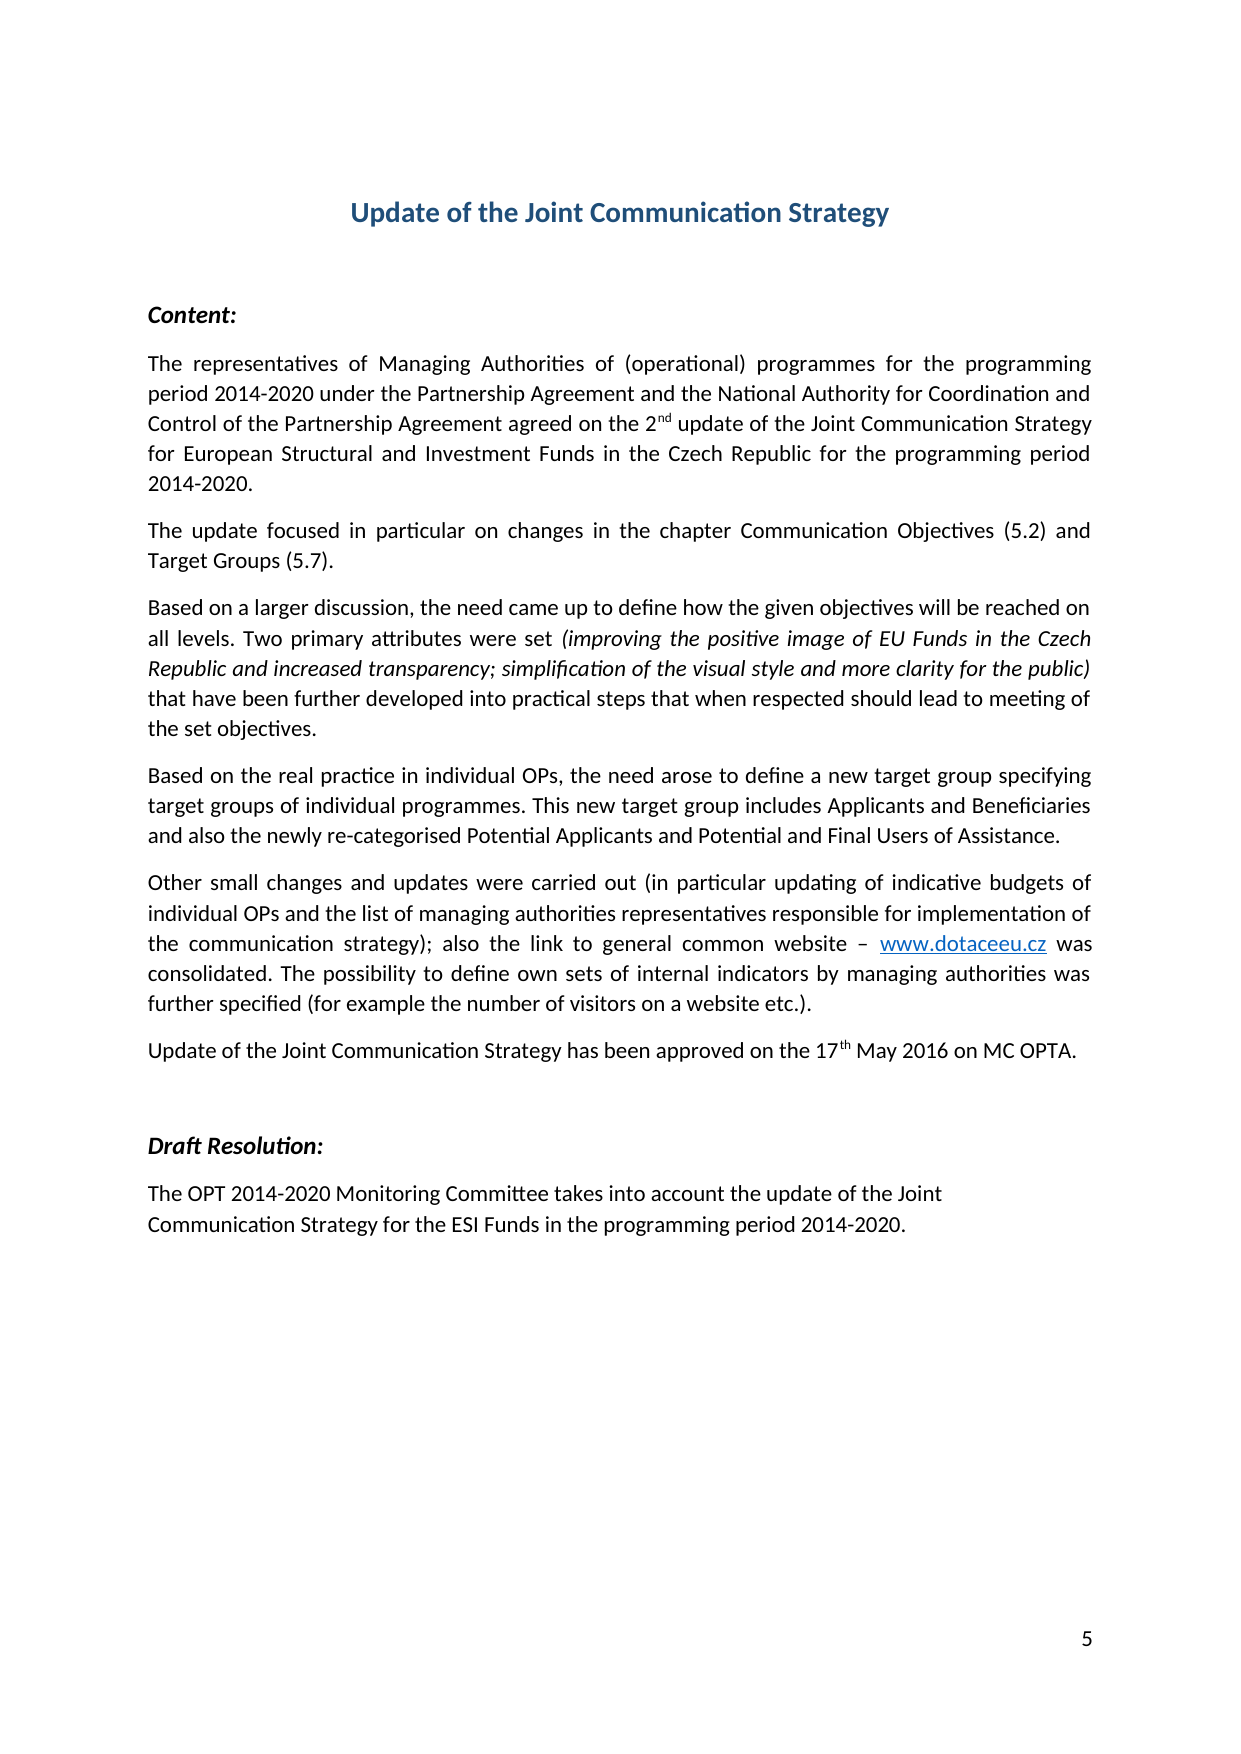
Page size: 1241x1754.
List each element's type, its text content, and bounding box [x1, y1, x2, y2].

text Other small changes and updates were carried out (in particular updating of indicative budgets of individual OPs and the list of managing authorities representatives responsible for implementation of the communication strategy); also the link to general common website – www.dotaceeu.cz was consolidated. The possibility to define own sets of internal indicators by managing authorities was further specified (for example the number of visitors on a website etc.). [148, 868, 1093, 1017]
text Based on a larger discussion, the need came up to define how the given objectives will be reached on all levels. Two primary attributes were set (improving the positive image of EU Funds in the Czech Republic and increased transparency; simplification of the visual style and more clarity for the public) that have been further developed into practical steps that when respected should lead to meeting of the set objectives. [148, 593, 1093, 742]
text The update focused in particular on changes in the chapter Communication Objectives (5.2) and Target Groups (5.7). [148, 516, 1093, 575]
text Draft Resolution: [148, 1130, 1093, 1161]
text Content: [148, 299, 1093, 330]
text Based on the real practice in individual OPs, the need arose to define a new target group specifying target groups of individual programmes. This new target group includes Applicants and Beneficiaries and also the newly re-categorised Potential Applicants and Potential and Final Users of Assistance. [148, 761, 1093, 850]
text Update of the Joint Communication Strategy [148, 194, 1093, 230]
text The OPT 2014-2020 Monitoring Committee takes into account the update of the Joint Communication Strategy for the ESI Funds in the programming period 2014-2020. [148, 1179, 1093, 1238]
text Update of the Joint Communication Strategy has been approved on the 17th May 2016 on MC OPTA. [148, 1036, 1093, 1064]
text The representatives of Managing Authorities of (operational) programmes for the programming period 2014-2020 under the Partnership Agreement and the National Authority for Coordination and Control of the Partnership Agreement agreed on the 2nd update of the Joint Communication Strategy for European Structural and Investment Funds in the Czech Republic for the programming period 2014-2020. [148, 349, 1093, 498]
